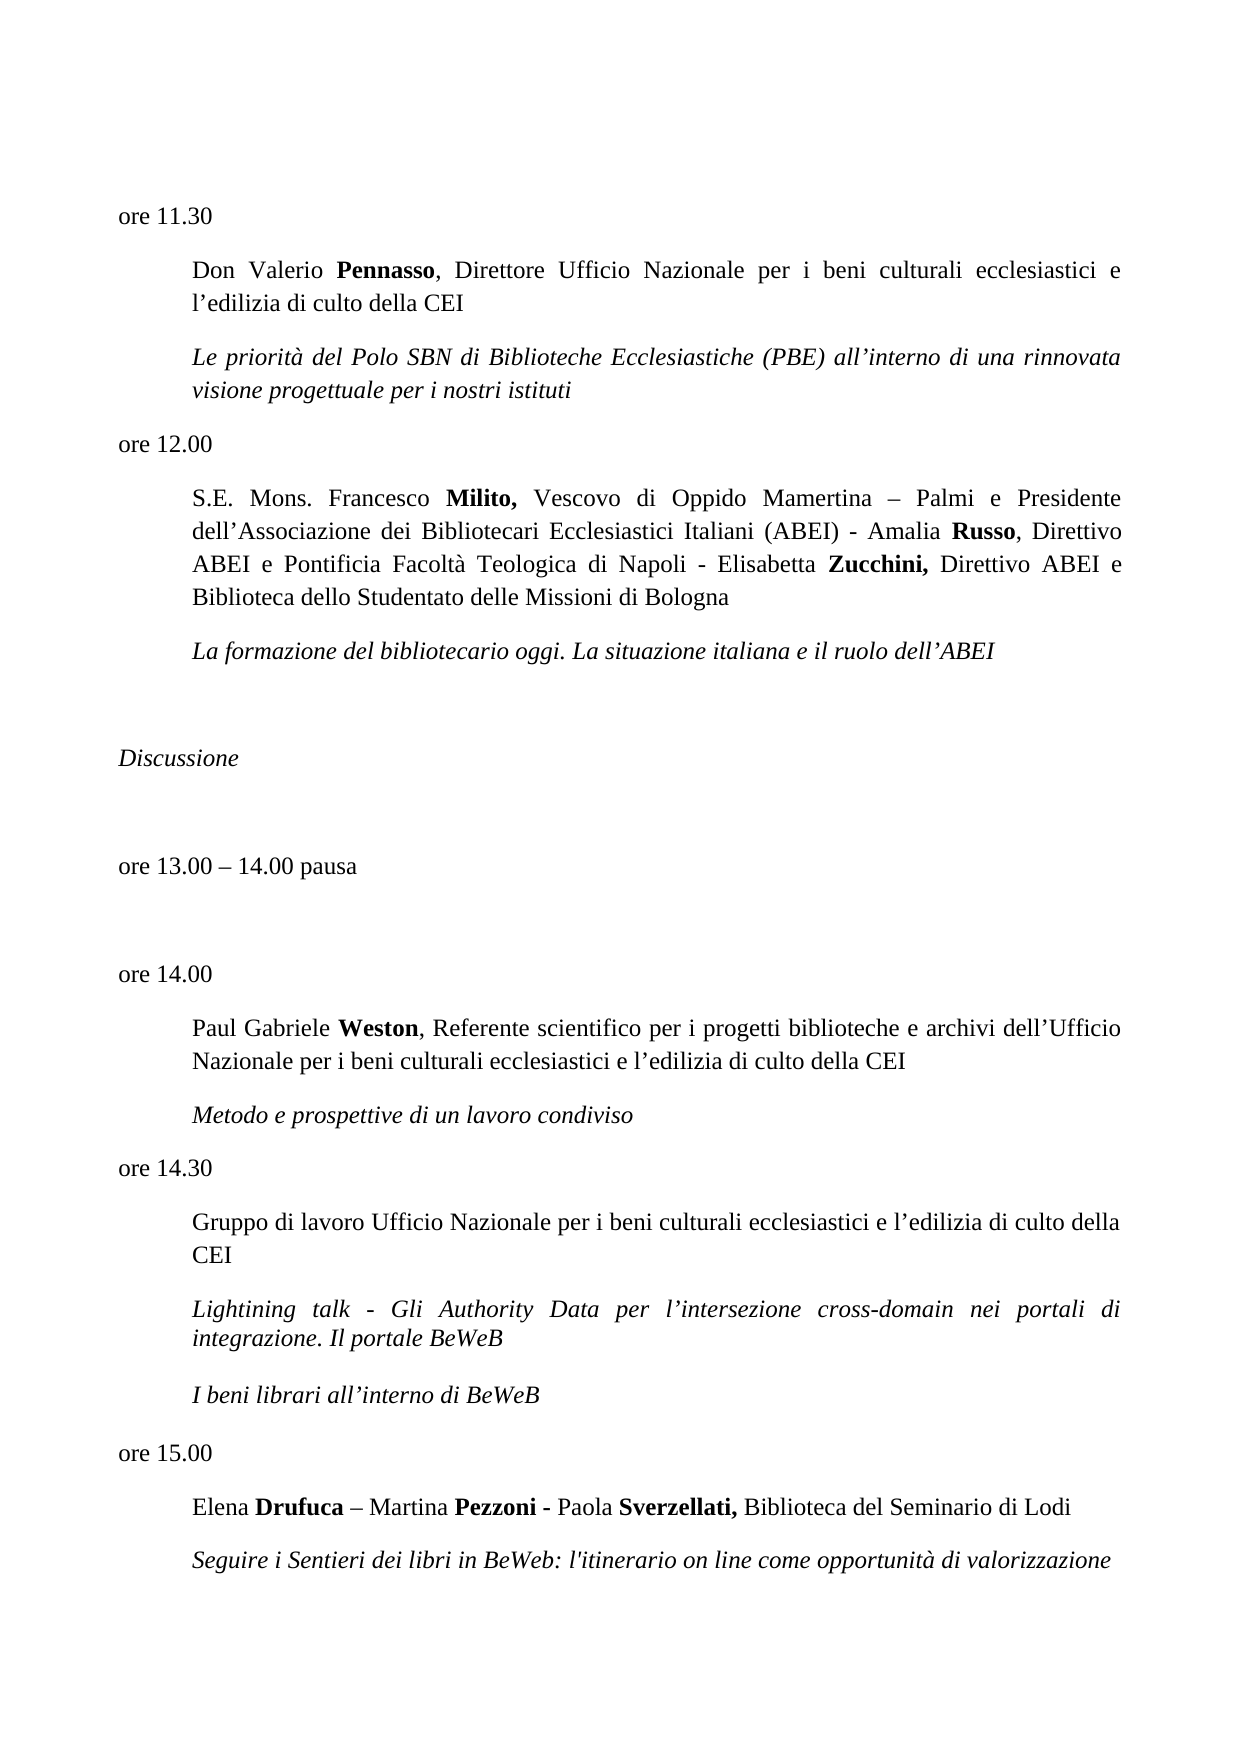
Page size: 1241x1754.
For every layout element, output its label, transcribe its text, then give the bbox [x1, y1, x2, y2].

text ore 12.00 [118, 429, 1122, 458]
text Gruppo di lavoro Ufficio Nazionale per i beni culturali ecclesiastici e l’edilizia di culto della CEI [192, 1207, 1122, 1269]
text Lightining talk - Gli Authority Data per l’intersezione cross-domain nei portali di integrazione. Il portale BeWeB [192, 1294, 1122, 1352]
text Metodo e prospettive di un lavoro condiviso [118, 1100, 1122, 1128]
text Discussione [118, 743, 1122, 772]
text ore 11.30 [118, 201, 1122, 230]
text I beni librari all’interno di BeWeB [118, 1381, 1122, 1409]
text S.E. Mons. Francesco Milito, Vescovo di Oppido Mamertina – Palmi e Presidente dell’Associazione dei Bibliotecari Ecclesiastici Italiani (ABEI) - Amalia Russo, Direttivo ABEI e Pontificia Facoltà Teologica di Napoli - Elisabetta Zucchini, Direttivo ABEI e Biblioteca dello Studentato delle Missioni di Bologna [192, 483, 1122, 611]
text Seguire i Sentieri dei libri in BeWeb: l'itinerario on line come opportunità di valorizzazione [118, 1545, 1122, 1574]
text ore 13.00 – 14.00 pausa [118, 851, 1122, 880]
text ore 14.00 [118, 959, 1122, 988]
text Paul Gabriele Weston, Referente scientifico per i progetti biblioteche e archivi dell’Ufficio Nazionale per i beni culturali ecclesiastici e l’edilizia di culto della CEI [192, 1013, 1122, 1074]
text Le priorità del Polo SBN di Biblioteche Ecclesiastiche (PBE) all’interno di una rinnovata visione progettuale per i nostri istituti [192, 342, 1122, 404]
text ore 14.30 [118, 1153, 1122, 1182]
text Don Valerio Pennasso, Direttore Ufficio Nazionale per i beni culturali ecclesiastici e l’edilizia di culto della CEI [192, 255, 1122, 317]
text La formazione del bibliotecario oggi. La situazione italiana e il ruolo dell’ABEI [118, 636, 1122, 664]
text ore 15.00 [118, 1438, 1122, 1466]
text Elena Drufuca – Martina Pezzoni - Paola Sverzellati, Biblioteca del Seminario di Lodi [118, 1492, 1122, 1520]
